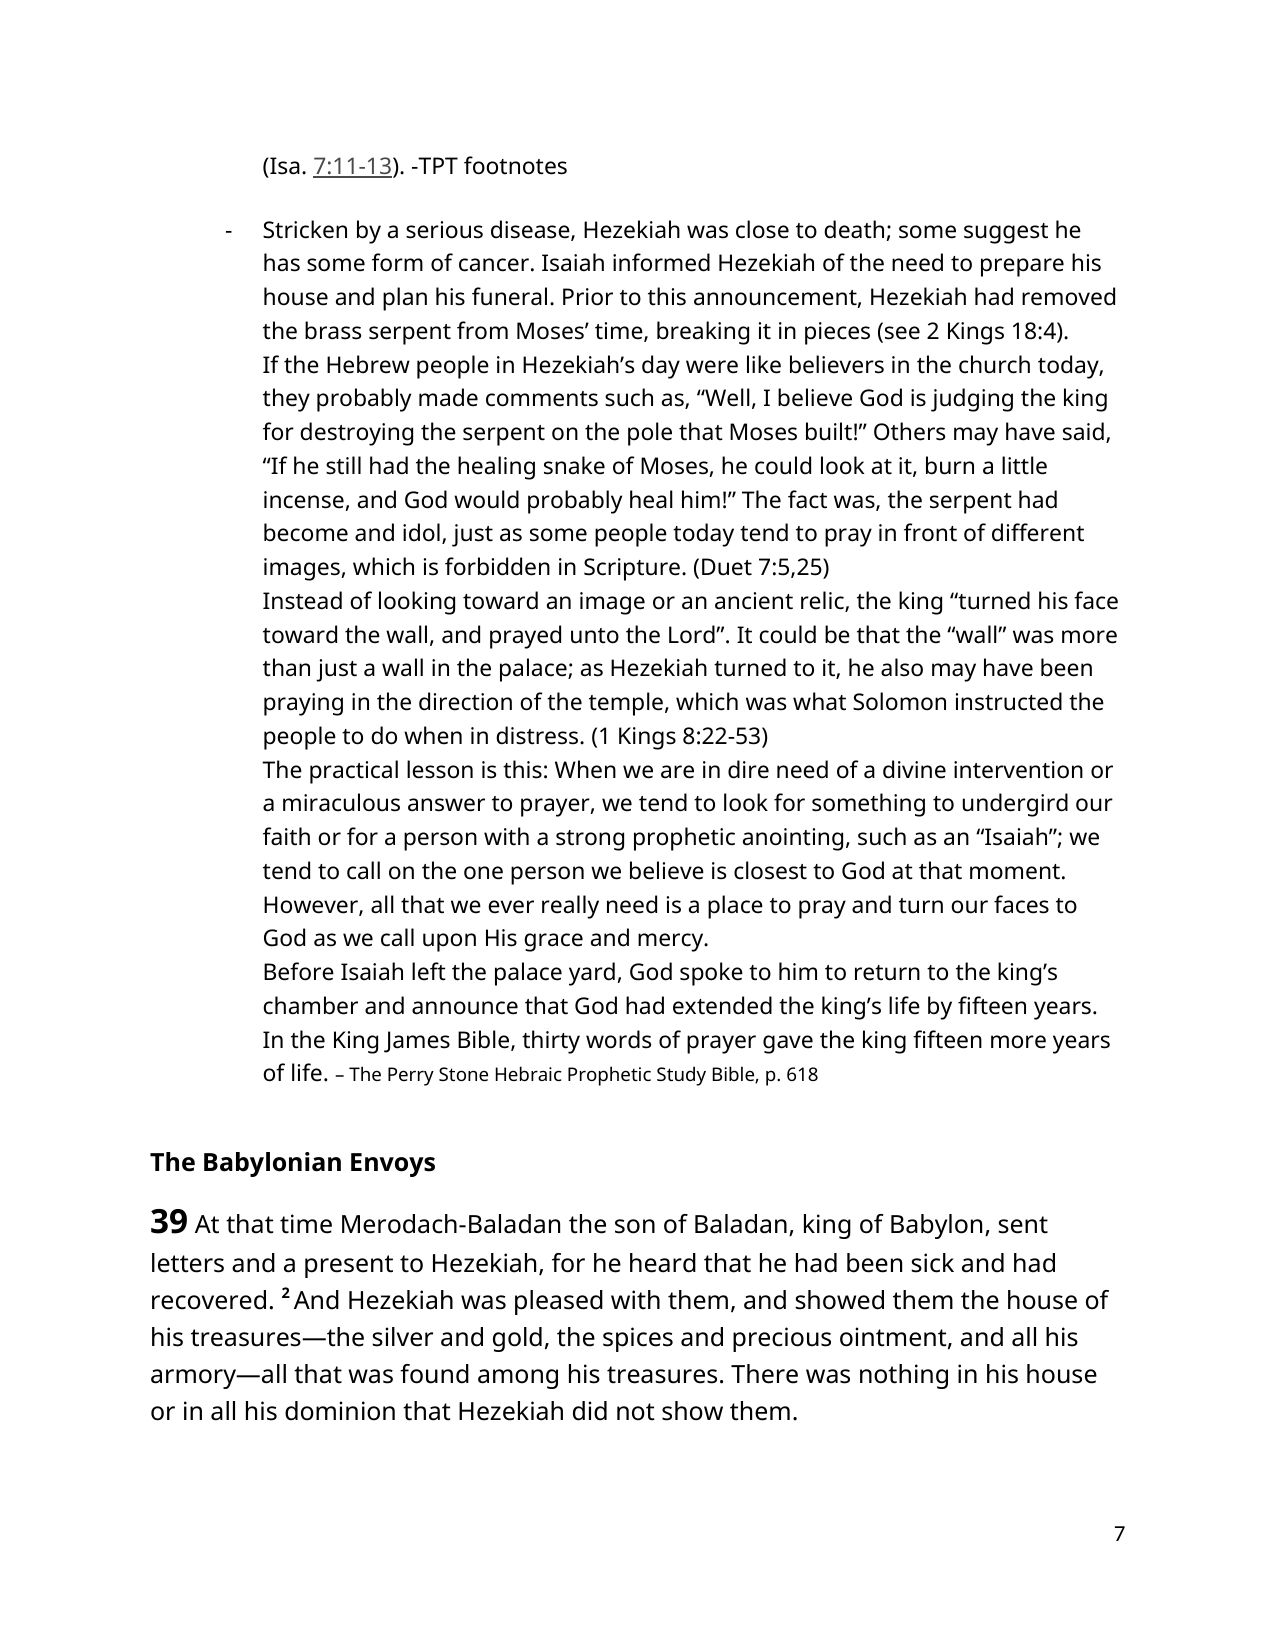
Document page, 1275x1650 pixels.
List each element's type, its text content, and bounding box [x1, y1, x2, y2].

list Before Isaiah left the palace yard, God spoke to him to return to the king’s chamber and announce that God had extended the king’s life by fifteen years. In the King James Bible, thirty words of prayer gave the king fifteen more years of life. – The Perry Stone Hebraic Prophetic Study Bible, p. 618 [262, 956, 1125, 1089]
text 39 At that time Merodach-Baladan the son of Baladan, king of Babylon, sent letters and a present to Hezekiah, for he heard that he had been sick and had recovered. 2 And Hezekiah was pleased with them, and showed them the house of his treasures—the silver and gold, the spices and precious ointment, and all his armory—all that was found among his treasures. There was nothing in his house or in all his dominion that Hezekiah did not show them. [150, 1198, 1125, 1427]
list The practical lesson is this: When we are in dire need of a divine intervention or a miraculous answer to prayer, we tend to look for something to undergird our faith or for a person with a strong prophetic anointing, such as an “Isaiah”; we tend to call on the one person we believe is closest to God at that moment. However, all that we ever really need is a place to pray and turn our faces to God as we call upon His grace and mercy. [262, 754, 1125, 954]
list Instead of looking toward an image or an ancient relic, the king “turned his face toward the wall, and prayed unto the Lord”. It could be that the “wall” was more than just a wall in the palace; as Hezekiah turned to it, he also may have been praying in the direction of the temple, which was what Solomon instructed the people to do when in distress. (1 Kings 8:22-53) [262, 585, 1125, 751]
text The Babylonian Envoys [150, 1144, 1125, 1179]
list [225, 150, 1125, 211]
list If the Hebrew people in Hezekiah’s day were like believers in the church today, they probably made comments such as, “Well, I believe God is judging the king for destroying the serpent on the pole that Moses built!” Others may have said, “If he still had the healing snake of Moses, he could look at it, burn a little incense, and God would probably heal him!” The fact was, the serpent had become and idol, just as some people today tend to pray in front of different images, which is forbidden in Scripture. (Duet 7:5,25) [262, 349, 1125, 582]
list Stricken by a serious disease, Hezekiah was close to death; some suggest he has some form of cancer. Isaiah informed Hezekiah of the need to prepare his house and plan his funeral. Prior to this announcement, Hezekiah had removed the brass serpent from Moses’ time, breaking it in pieces (see 2 Kings 18:4). [225, 214, 1125, 346]
